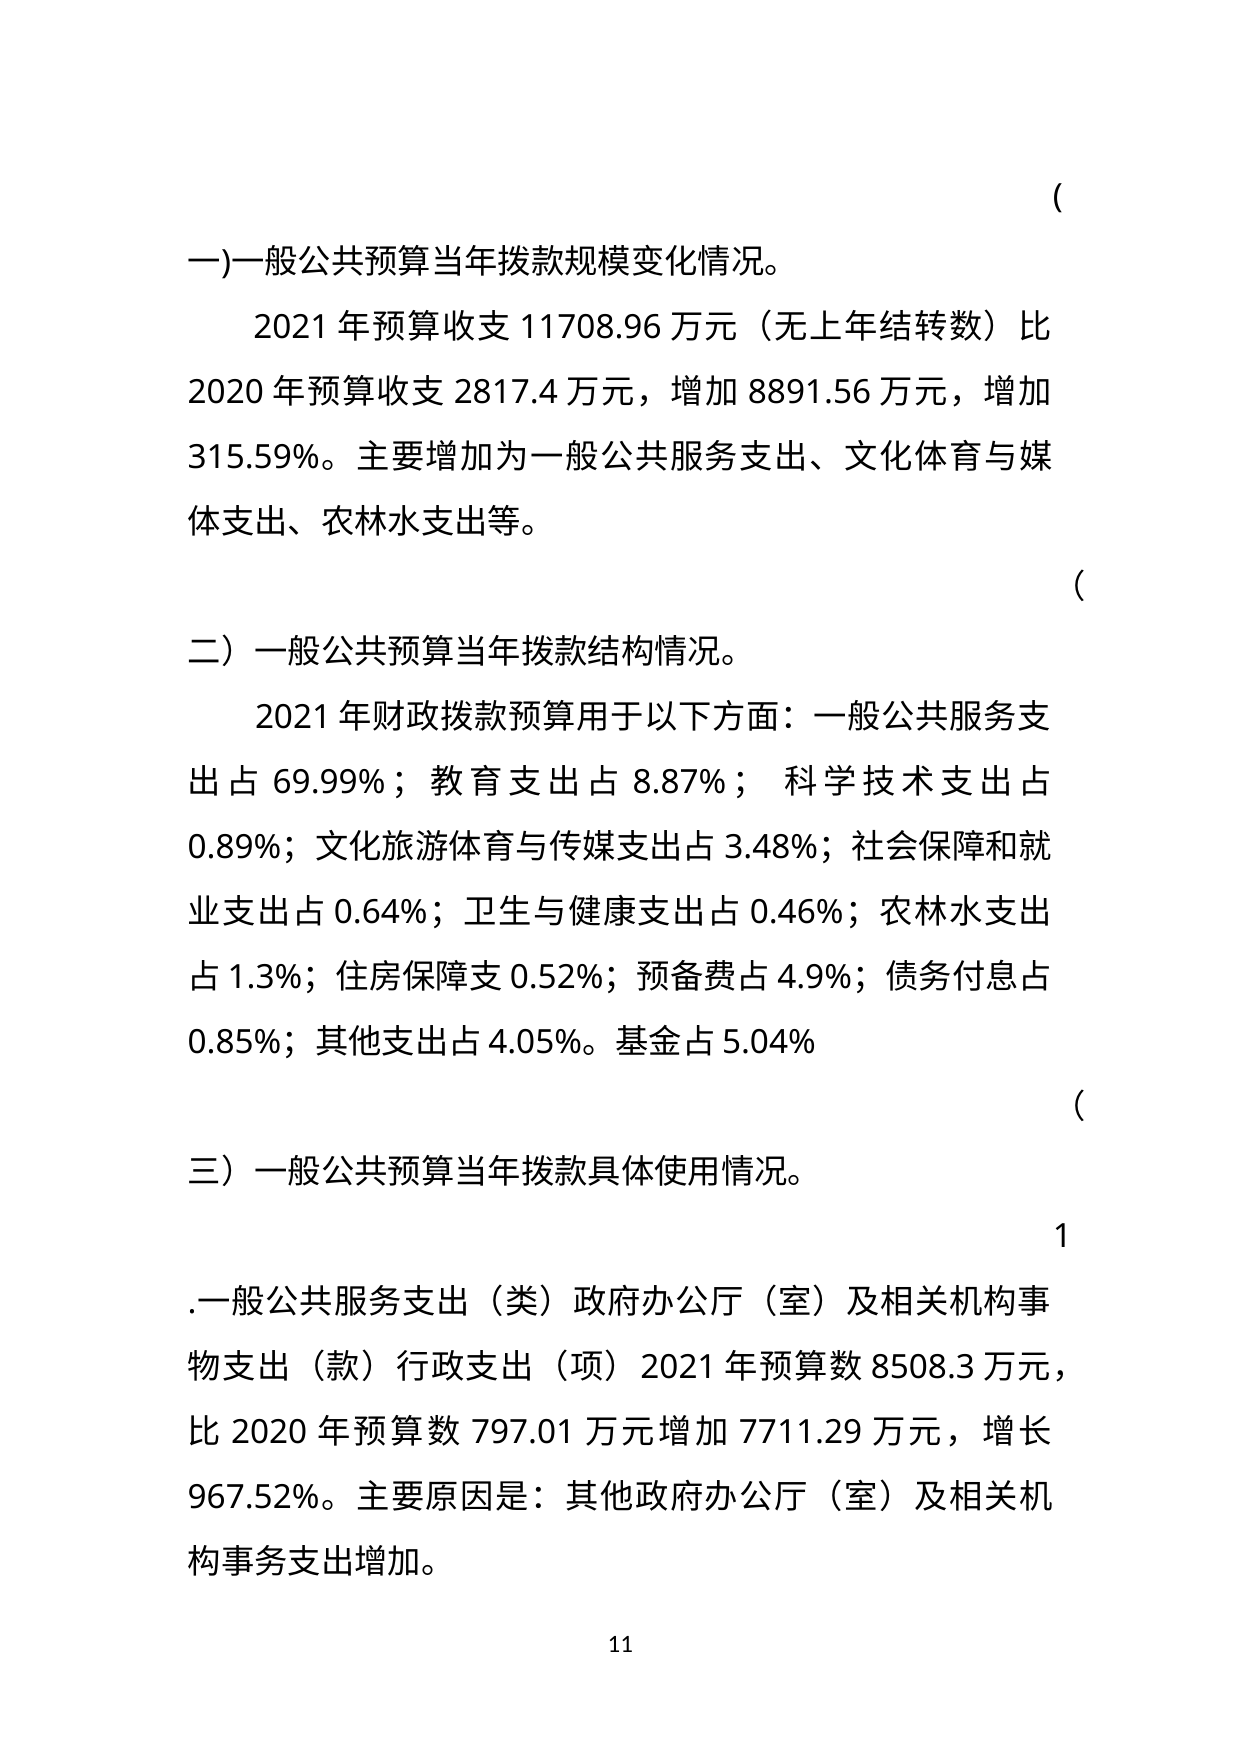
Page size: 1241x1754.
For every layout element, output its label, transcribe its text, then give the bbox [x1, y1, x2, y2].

text 1.一般公共服务支出（类）政府办公厅（室）及相关机构事物支出（款）行政支出（项）2021年预算数8508.3万元，比2020年预算数797.01万元增加7711.29万元，增长967.52%。主要原因是：其他政府办公厅（室）及相关机构事务支出增加。 [187, 1202, 1053, 1592]
text （二）一般公共预算当年拨款结构情况。 [187, 552, 1053, 682]
text (一)一般公共预算当年拨款规模变化情况。 [187, 162, 1053, 292]
text 2021年财政拨款预算用于以下方面：一般公共服务支出占69.99%；教育支出占8.87%； 科学技术支出占0.89%；文化旅游体育与传媒支出占3.48%；社会保障和就业支出占0.64%；卫生与健康支出占0.46%；农林水支出占1.3%；住房保障支0.52%；预备费占4.9%；债务付息占0.85%；其他支出占4.05%。基金占5.04% [187, 682, 1053, 1072]
text （三）一般公共预算当年拨款具体使用情况。 [187, 1072, 1053, 1202]
text 2021年预算收支11708.96万元（无上年结转数）比2020年预算收支2817.4万元，增加8891.56万元，增加315.59%。主要增加为一般公共服务支出、文化体育与媒体支出、农林水支出等。 [187, 292, 1053, 552]
